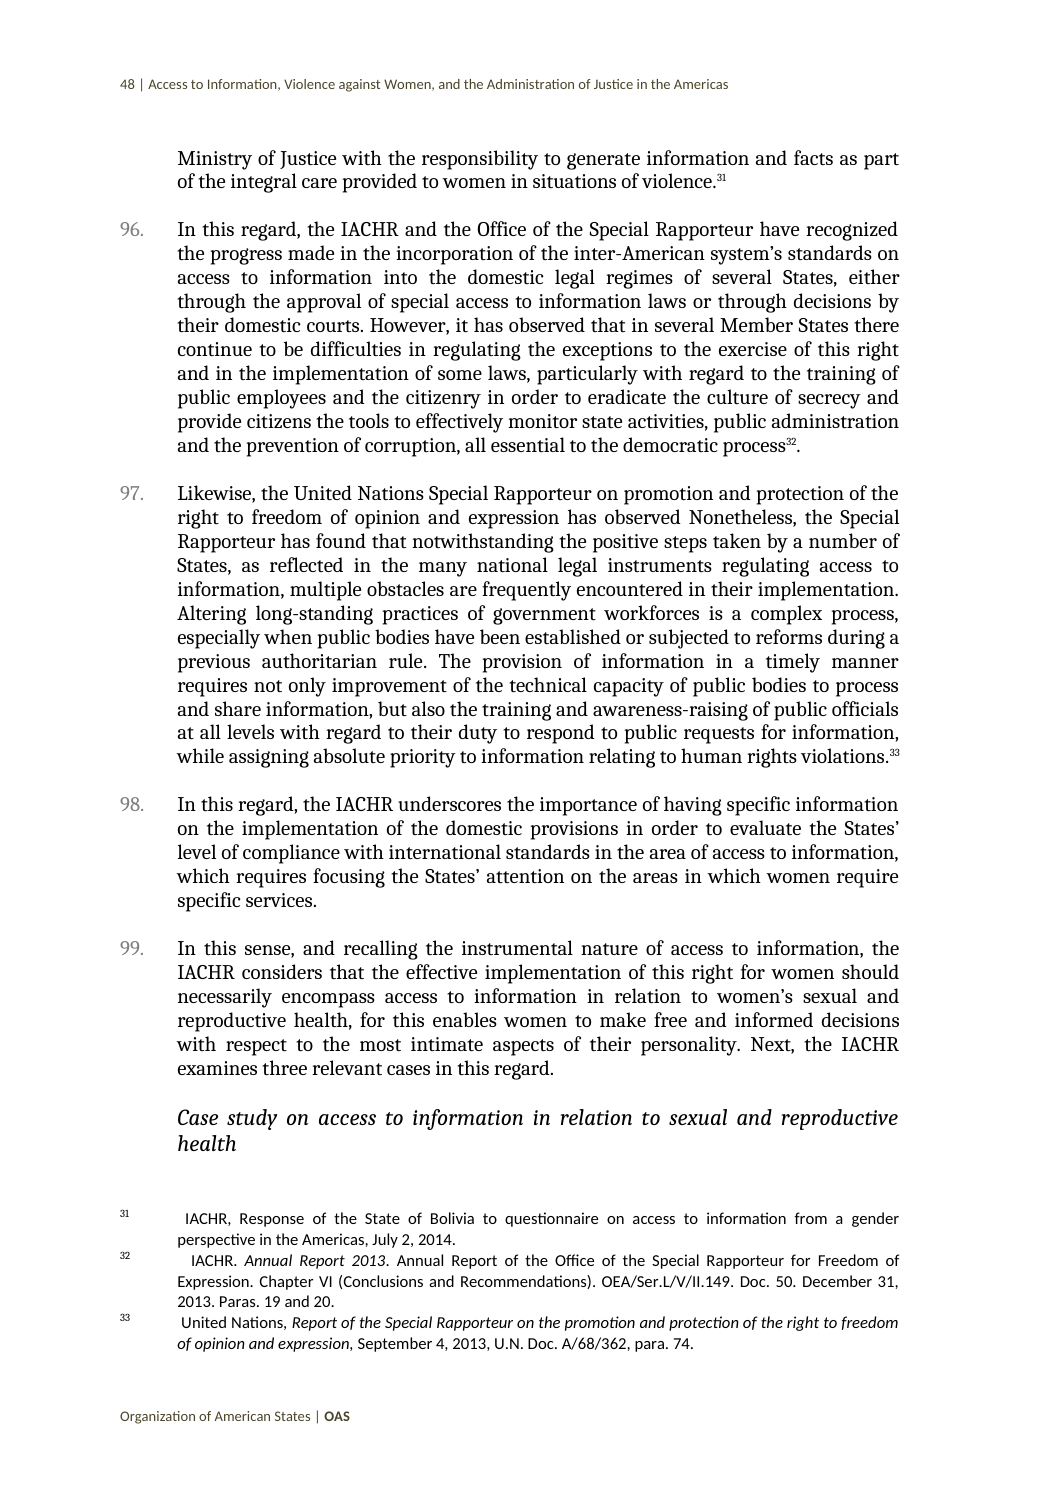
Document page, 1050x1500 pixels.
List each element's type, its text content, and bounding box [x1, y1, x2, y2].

list Likewise, the United Nations Special Rapporteur on promotion and protection of the right to freedom of opinion and expression has observed Nonetheless, the Special Rapporteur has found that notwithstanding the positive steps taken by a number of States, as reflected in the many national legal instruments regulating access to information, multiple obstacles are frequently encountered in their implementation. Altering long-standing practices of government workforces is a complex process, especially when public bodies have been established or subjected to reforms during a previous authoritarian rule. The provision of information in a timely manner requires not only improvement of the technical capacity of public bodies to process and share information, but also the training and awareness-raising of public officials at all levels with regard to their duty to respond to public requests for information, while assigning absolute priority to information relating to human rights violations. [120, 482, 900, 769]
list In this sense, and recalling the instrumental nature of access to information, the IACHR considers that the effective implementation of this right for women should necessarily encompass access to information in relation to women’s sexual and reproductive health, for this enables women to make free and informed decisions with respect to the most intimate aspects of their personality. Next, the IACHR examines three relevant cases in this regard. [120, 937, 900, 1081]
list In this regard, the IACHR and the Office of the Special Rapporteur have recognized the progress made in the incorporation of the inter-American system’s standards on access to information into the domestic legal regimes of several States, either through the approval of special access to information laws or through decisions by their domestic courts. However, it has observed that in several Member States there continue to be difficulties in regulating the exceptions to the exercise of this right and in the implementation of some laws, particularly with regard to the training of public employees and the citizenry in order to eradicate the culture of secrecy and provide citizens the tools to effectively monitor state activities, public administration and the prevention of corruption, all essential to the democratic process. [120, 218, 900, 458]
text Case study on access to information in relation to sexual and reproductive health [177, 1104, 900, 1157]
list In this regard, the IACHR underscores the importance of having specific information on the implementation of the domestic provisions in order to evaluate the States’ level of compliance with international standards in the area of access to information, which requires focusing the States’ attention on the areas in which women require specific services. [120, 793, 900, 913]
